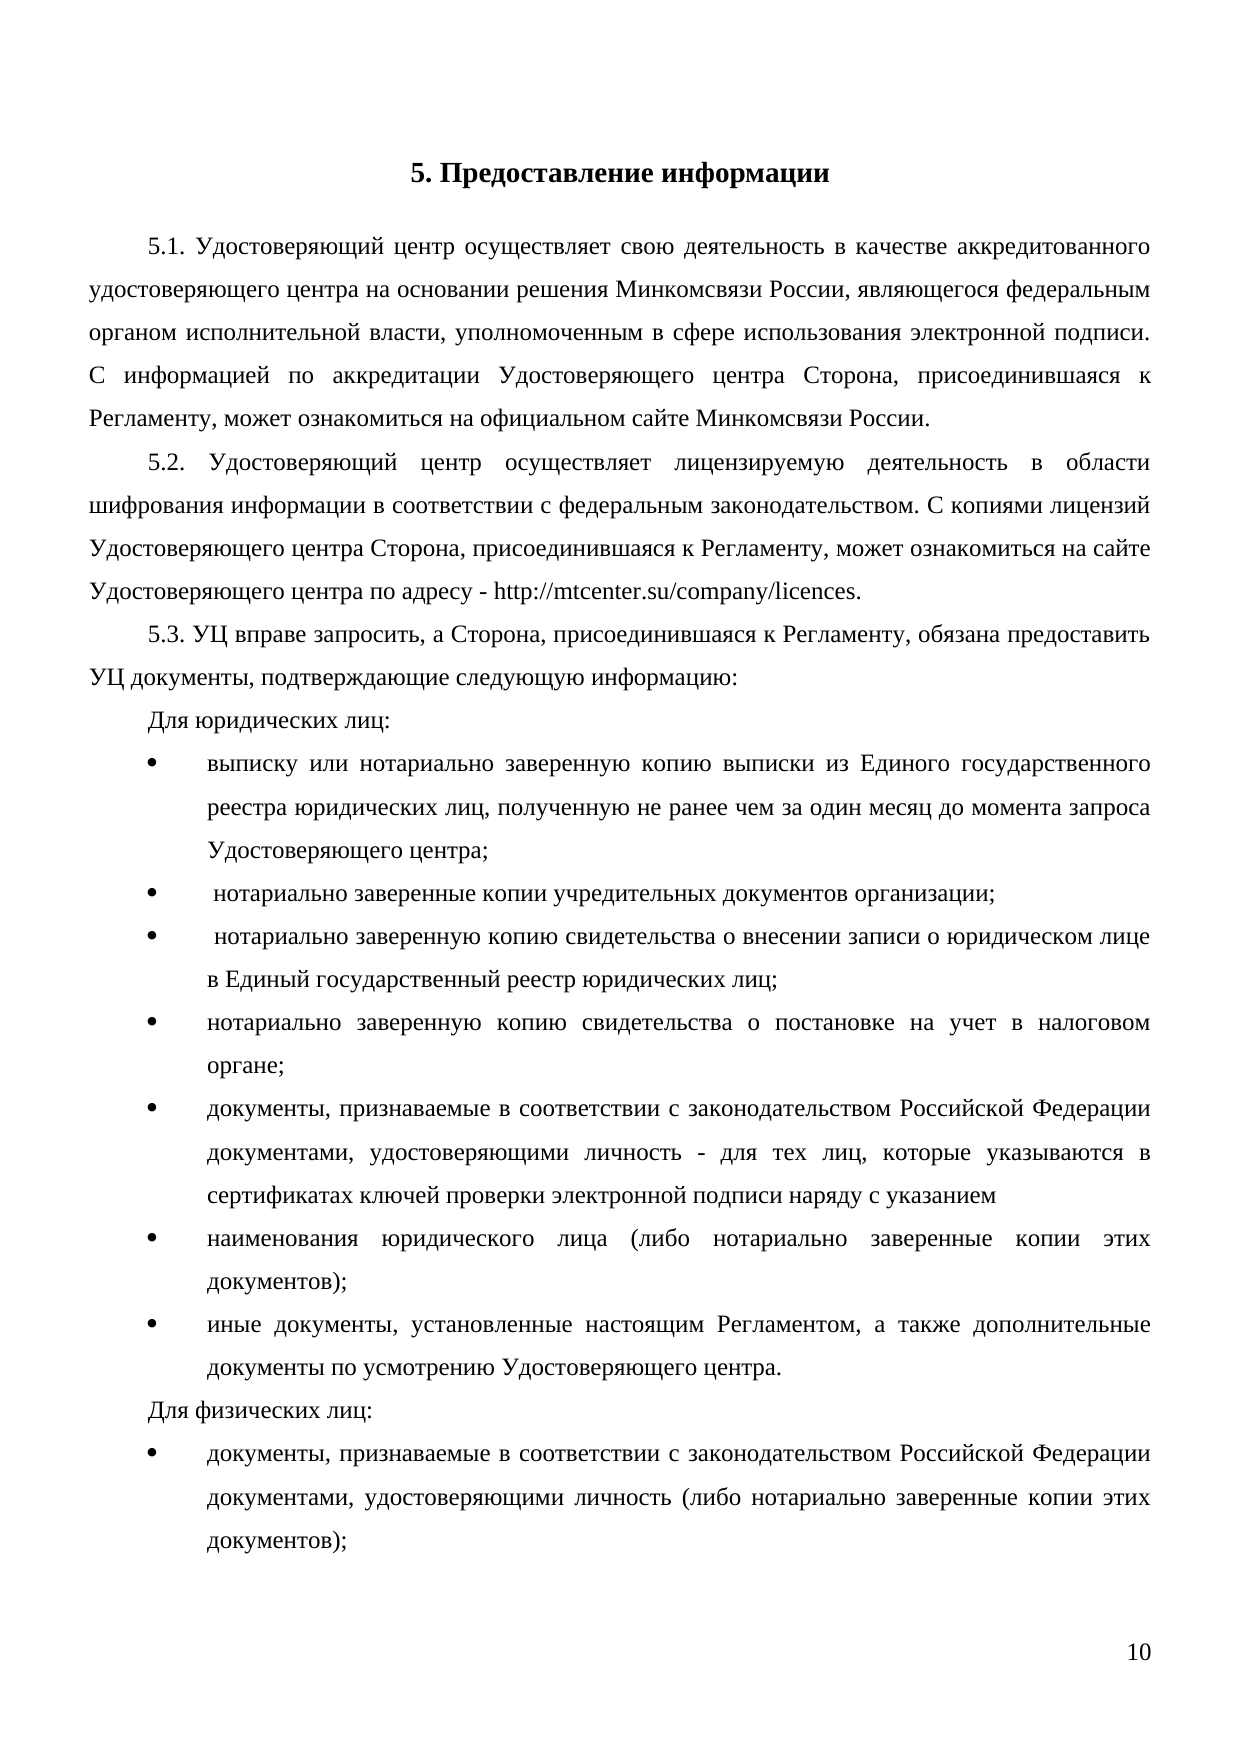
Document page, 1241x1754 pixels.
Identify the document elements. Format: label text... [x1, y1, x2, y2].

text Для юридических лиц: [89, 705, 1152, 734]
text 5.1. Удостоверяющий центр осуществляет свою деятельность в качестве аккредитованного удостоверяющего центра на основании решения Минкомсвязи России, являющегося федеральным органом исполнительной власти, уполномоченным в сфере использования электронной подписи. С информацией по аккредитации Удостоверяющего центра Сторона, присоединившаяся к Регламенту, может ознакомиться на официальном сайте Минкомсвязи России. [89, 231, 1152, 432]
list нотариально заверенную копию свидетельства о постановке на учет в налоговом органе; [148, 1007, 1152, 1079]
list нотариально заверенную копию свидетельства о внесении записи о юридическом лице в Единый государственный реестр юридических лиц; [148, 921, 1152, 993]
subtitle 5. Предоставление информации [89, 156, 1152, 189]
list нотариально заверенные копии учредительных документов организации; [148, 878, 1152, 907]
list документы, признаваемые в соответствии с законодательством Российской Федерации документами, удостоверяющими личность - для тех лиц, которые указываются в сертификатах ключей проверки электронной подписи наряду с указанием [148, 1093, 1152, 1208]
text Для физических лиц: [89, 1395, 1152, 1424]
list выписку или нотариально заверенную копию выписки из Единого государственного реестра юридических лиц, полученную не ранее чем за один месяц до момента запроса Удостоверяющего центра; [148, 748, 1152, 863]
list иные документы, установленные настоящим Регламентом, а также дополнительные документы по усмотрению Удостоверяющего центра. [148, 1309, 1152, 1381]
text 5.3. УЦ вправе запросить, а Сторона, присоединившаяся к Регламенту, обязана предоставить УЦ документы, подтверждающие следующую информацию: [89, 619, 1152, 691]
text 5.2. Удостоверяющий центр осуществляет лицензируемую деятельность в области шифрования информации в соответствии с федеральным законодательством. С копиями лицензий Удостоверяющего центра Сторона, присоединившаяся к Регламенту, может ознакомиться на сайте Удостоверяющего центра по адресу - http://mtcenter.su/company/licences. [89, 447, 1152, 605]
list документы, признаваемые в соответствии с законодательством Российской Федерации документами, удостоверяющими личность (либо нотариально заверенные копии этих документов); [148, 1438, 1152, 1553]
list наименования юридического лица (либо нотариально заверенные копии этих документов); [148, 1223, 1152, 1295]
